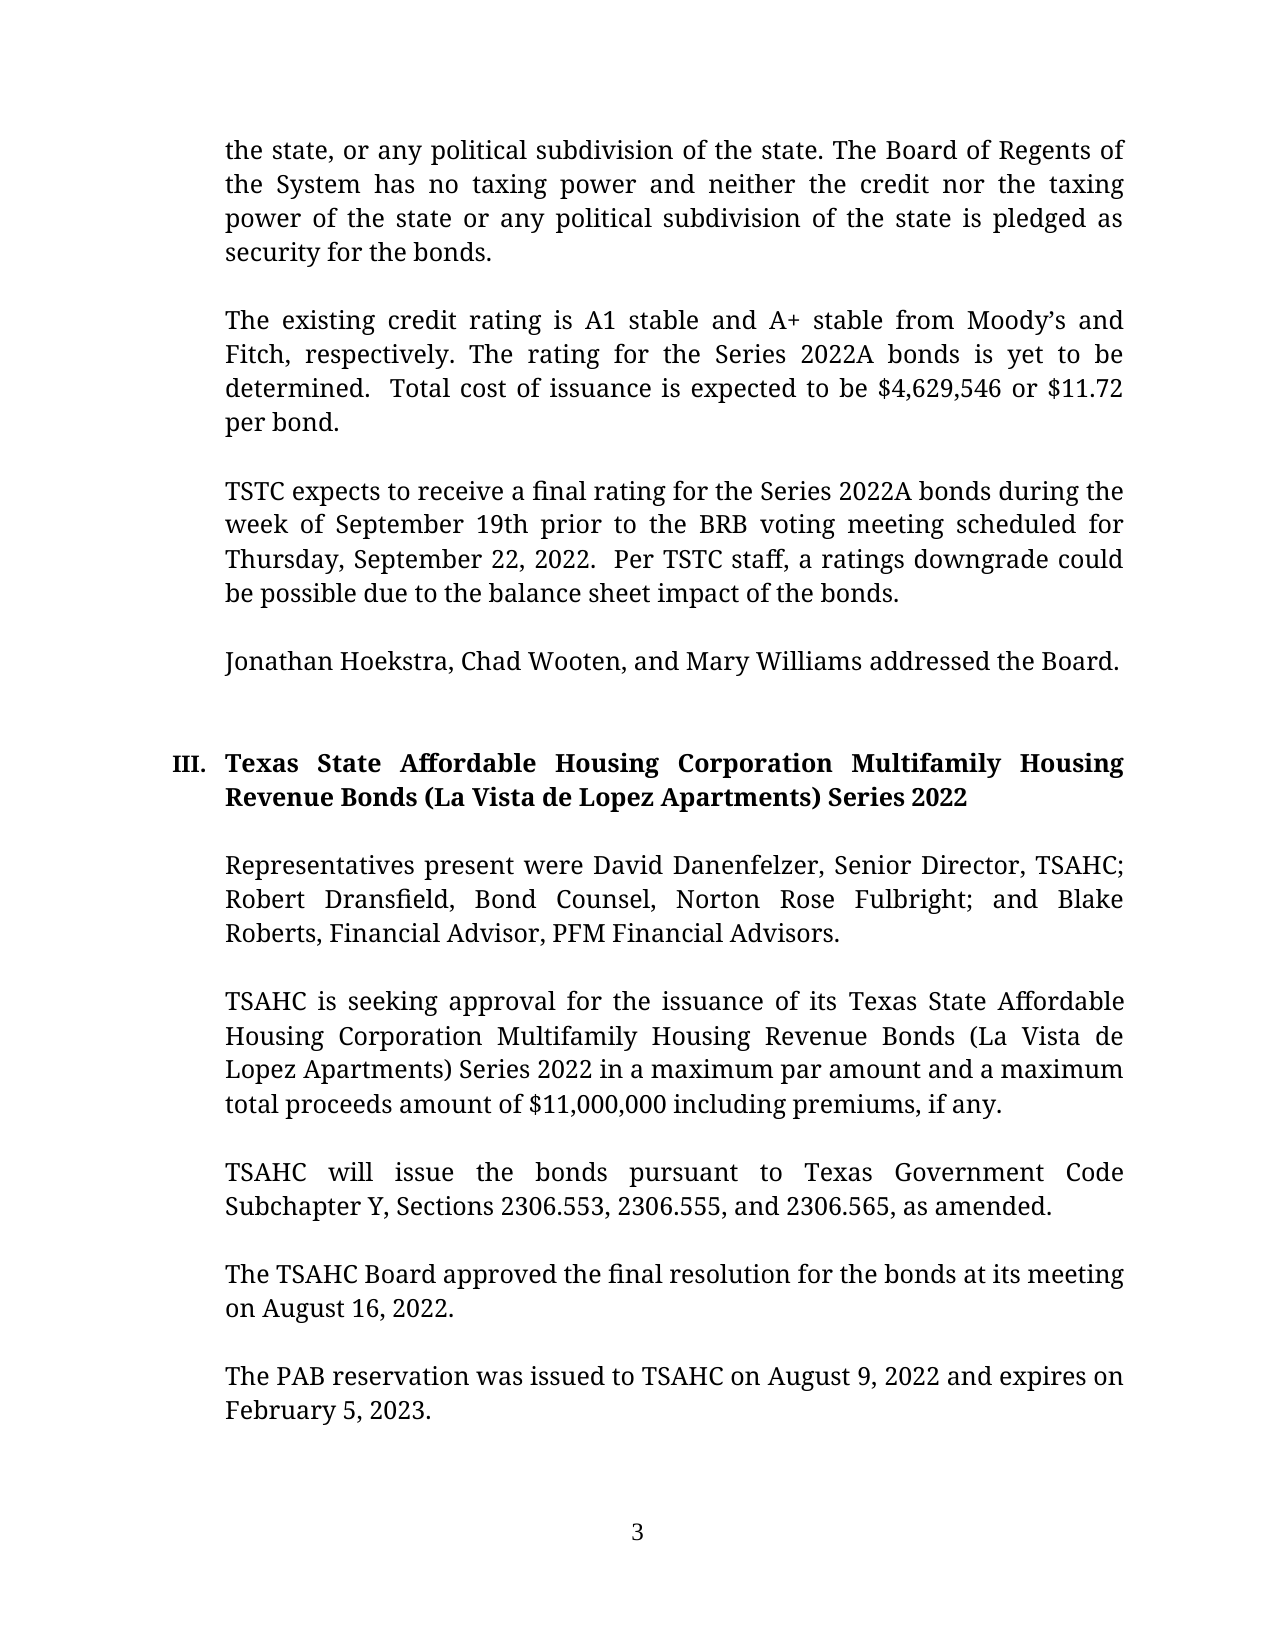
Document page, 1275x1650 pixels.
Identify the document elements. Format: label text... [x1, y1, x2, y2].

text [225, 132, 1125, 269]
text TSAHC is seeking approval for the issuance of its Texas State Affordable Housing Corporation Multifamily Housing Revenue Bonds (La Vista de Lopez Apartments) Series 2022 in a maximum par amount and a maximum total proceeds amount of $11,000,000 including premiums, if any. [225, 984, 1125, 1120]
text The TSAHC Board approved the final resolution for the bonds at its meeting on August 16, 2022. [225, 1257, 1125, 1325]
text Representatives present were David Danenfelzer, Senior Director, TSAHC; Robert Dransfield, Bond Counsel, Norton Rose Fulbright; and Blake Roberts, Financial Advisor, PFM Financial Advisors. [225, 848, 1125, 950]
text TSAHC will issue the bonds pursuant to Texas Government Code Subchapter Y, Sections 2306.553, 2306.555, and 2306.565, as amended. [225, 1154, 1125, 1222]
list Texas State Affordable Housing Corporation Multifamily Housing Revenue Bonds (La Vista de Lopez Apartments) Series 2022 [206, 746, 1125, 814]
text The PAB reservation was issued to TSAHC on August 9, 2022 and expires on February 5, 2023. [225, 1359, 1125, 1427]
text Jonathan Hoekstra, Chad Wooten, and Mary Williams addressed the Board. [225, 643, 1125, 677]
text The existing credit rating is A1 stable and A+ stable from Moody’s and Fitch, respectively. The rating for the Series 2022A bonds is yet to be determined. Total cost of issuance is expected to be $4,629,546 or $11.72 per bond. [225, 303, 1125, 439]
text TSTC expects to receive a final rating for the Series 2022A bonds during the week of September 19th prior to the BRB voting meeting scheduled for Thursday, September 22, 2022. Per TSTC staff, a ratings downgrade could be possible due to the balance sheet impact of the bonds. [225, 473, 1125, 609]
